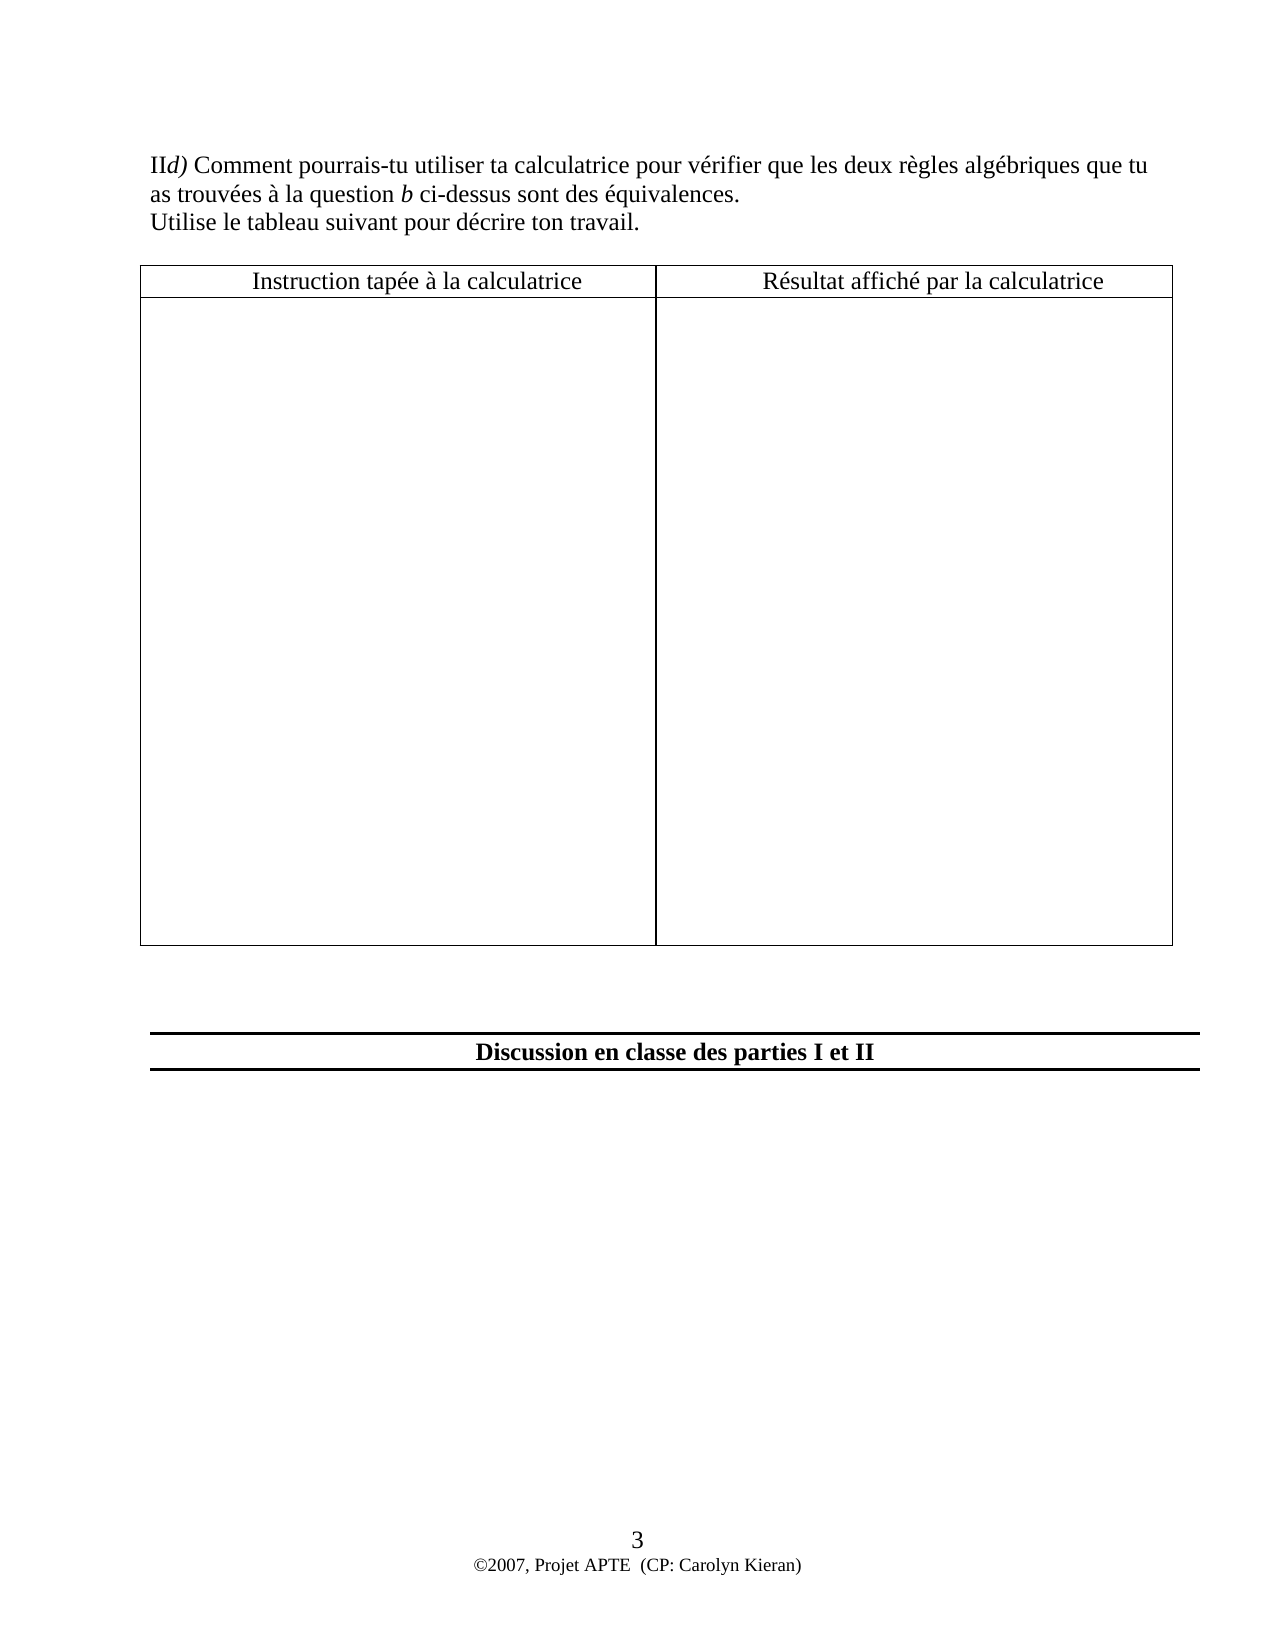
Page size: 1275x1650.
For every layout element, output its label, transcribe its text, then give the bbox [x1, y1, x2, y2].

table_cell [141, 298, 655, 944]
text IId) Comment pourrais-tu utiliser ta calculatrice pour vérifier que les deux règles algébriques que tu as trouvées à la question b ci-dessus sont des équivalences. Utilise le tableau suivant pour décrire ton travail. [150, 150, 1162, 236]
table_cell [657, 298, 1172, 944]
table_header Résultat affiché par la calculatrice [657, 266, 1172, 297]
table_header Instruction tapée à la calculatrice [141, 266, 655, 297]
subtitle Discussion en classe des parties I et II [150, 1035, 1200, 1068]
